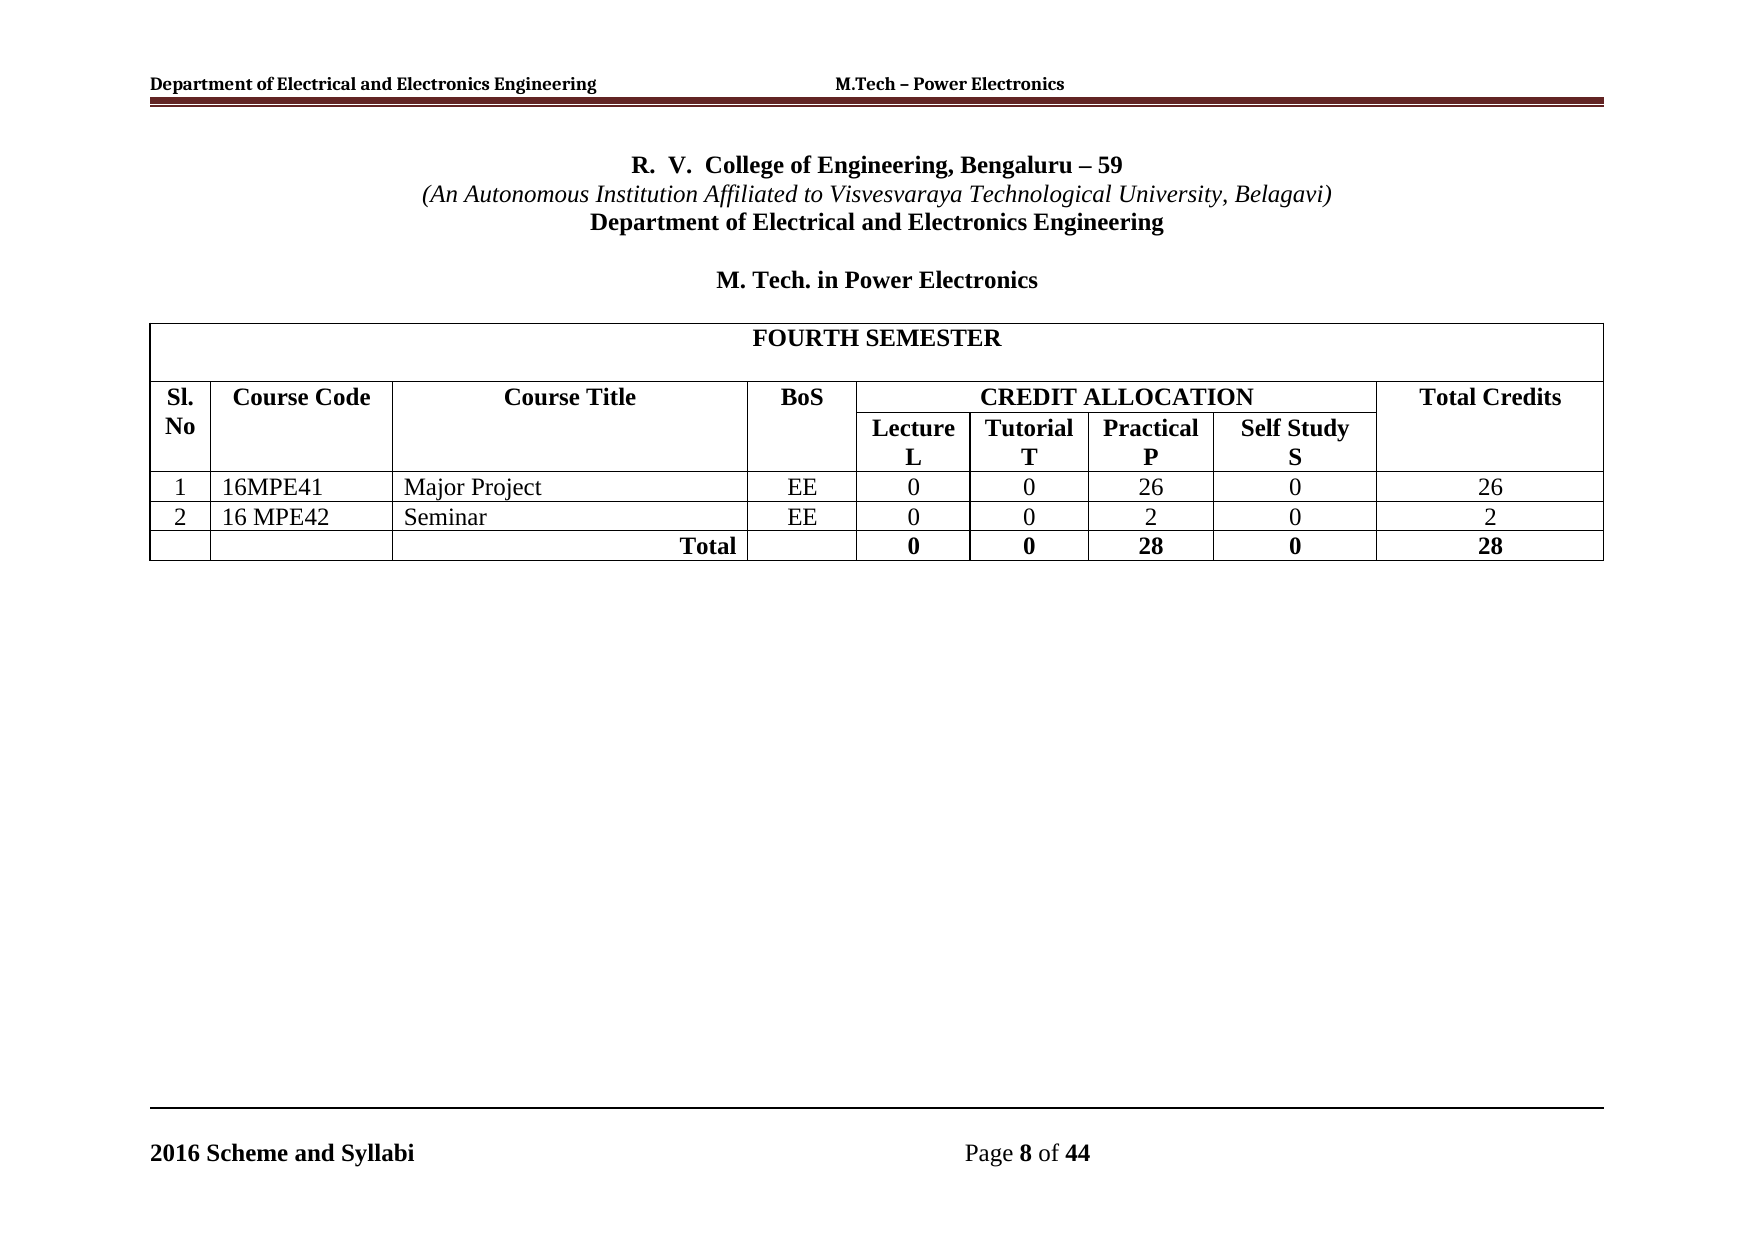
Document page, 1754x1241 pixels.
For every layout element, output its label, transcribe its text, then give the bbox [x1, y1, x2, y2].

table_cell 0 [971, 472, 1088, 501]
table_cell BoS [748, 382, 856, 471]
table_cell 28 [1089, 531, 1213, 560]
text R. V. College of Engineering, Bengaluru – 59 [150, 150, 1604, 179]
table_cell 28 [1377, 531, 1603, 560]
table_cell Course Title [393, 382, 747, 471]
table_header FOURTH SEMESTER [151, 324, 1603, 381]
text M. Tech. in Power Electronics [150, 265, 1604, 294]
table_cell [748, 531, 856, 560]
table_cell 0 [857, 472, 969, 501]
table_cell Self Study S [1214, 413, 1376, 471]
table_cell EE [748, 472, 856, 501]
table_cell 0 [971, 502, 1088, 530]
table_cell 2 [151, 502, 210, 530]
table_cell 0 [971, 531, 1088, 560]
table_cell 0 [857, 531, 969, 560]
table_cell Practical P [1089, 413, 1213, 471]
table_cell 0 [1214, 472, 1376, 501]
table_cell 26 [1377, 472, 1603, 501]
table_cell Seminar [393, 502, 747, 530]
table_cell 0 [1214, 502, 1376, 530]
table_cell Tutorial T [971, 413, 1088, 471]
table_cell [151, 531, 210, 560]
table_cell Course Code [211, 382, 392, 471]
table_cell 2 [1377, 502, 1603, 530]
table_cell 1 [151, 472, 210, 501]
table_cell 16 MPE42 [211, 502, 392, 530]
table_cell Total [393, 531, 747, 560]
table_cell [211, 531, 392, 560]
table_cell 26 [1089, 472, 1213, 501]
table_cell EE [748, 502, 856, 530]
table_cell 0 [1214, 531, 1376, 560]
table_cell Major Project [393, 472, 747, 501]
table_cell 2 [1089, 502, 1213, 530]
table_cell 0 [857, 502, 969, 530]
text Department of Electrical and Electronics Engineering [150, 207, 1604, 236]
table_cell CREDIT ALLOCATION [857, 382, 1376, 412]
table_cell Total Credits [1377, 382, 1603, 471]
table_cell Sl. No [151, 382, 210, 471]
table_cell Lecture L [857, 413, 969, 471]
text (An Autonomous Institution Affiliated to Visvesvaraya Technological University, Belagavi) [150, 179, 1604, 207]
table_cell 16MPE41 [211, 472, 392, 501]
